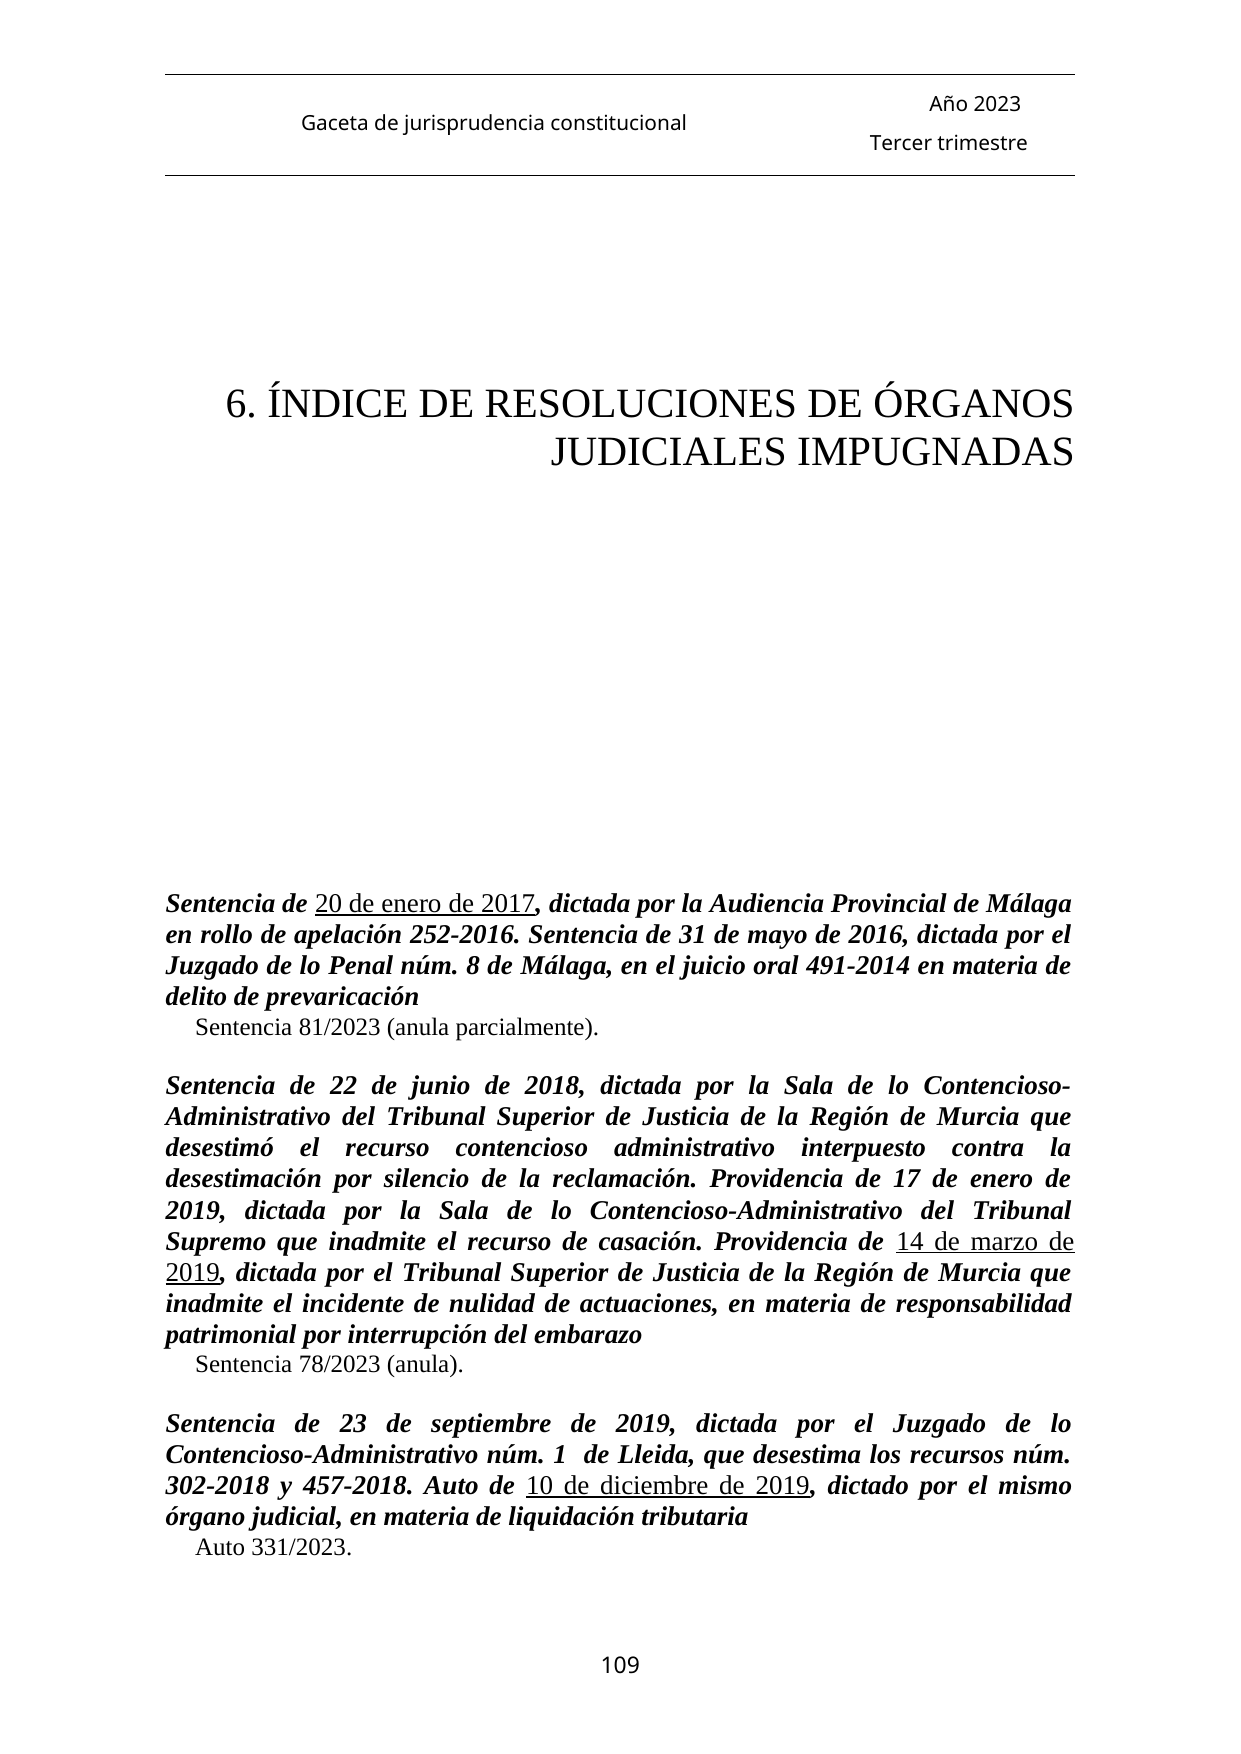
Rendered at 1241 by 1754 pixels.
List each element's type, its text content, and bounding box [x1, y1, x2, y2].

text Sentencia de 23 de septiembre de 2019, dictada por el Juzgado de lo Contencioso-Administrativo núm. 1 de Lleida, que desestima los recursos núm. 302-2018 y 457-2018. Auto de 10 de diciembre de 2019, dictado por el mismo órgano judicial, en materia de liquidación tributaria [165, 1407, 1075, 1532]
text Sentencia de 20 de enero de 2017, dictada por la Audiencia Provincial de Málaga en rollo de apelación 252-2016. Sentencia de 31 de mayo de 2016, dictada por el Juzgado de lo Penal núm. 8 de Málaga, en el juicio oral 491-2014 en materia de delito de prevaricación [165, 887, 1075, 1012]
text Auto 331/2023. [195, 1532, 1075, 1560]
text Sentencia 78/2023 (anula). [195, 1349, 1075, 1378]
text Sentencia de 22 de junio de 2018, dictada por la Sala de lo Contencioso-Administrativo del Tribunal Superior de Justicia de la Región de Murcia que desestimó el recurso contencioso administrativo interpuesto contra la desestimación por silencio de la reclamación. Providencia de 17 de enero de 2019, dictada por la Sala de lo Contencioso-Administrativo del Tribunal Supremo que inadmite el recurso de casación. Providencia de 14 de marzo de 2019, dictada por el Tribunal Superior de Justicia de la Región de Murcia que inadmite el incidente de nulidad de actuaciones, en materia de responsabilidad patrimonial por interrupción del embarazo [165, 1069, 1075, 1349]
text Sentencia 81/2023 (anula parcialmente). [195, 1012, 1075, 1040]
text 6. ÍNDICE DE RESOLUCIONES DE ÓRGANOS JUDICIALES IMPUGNADAS [165, 379, 1075, 474]
